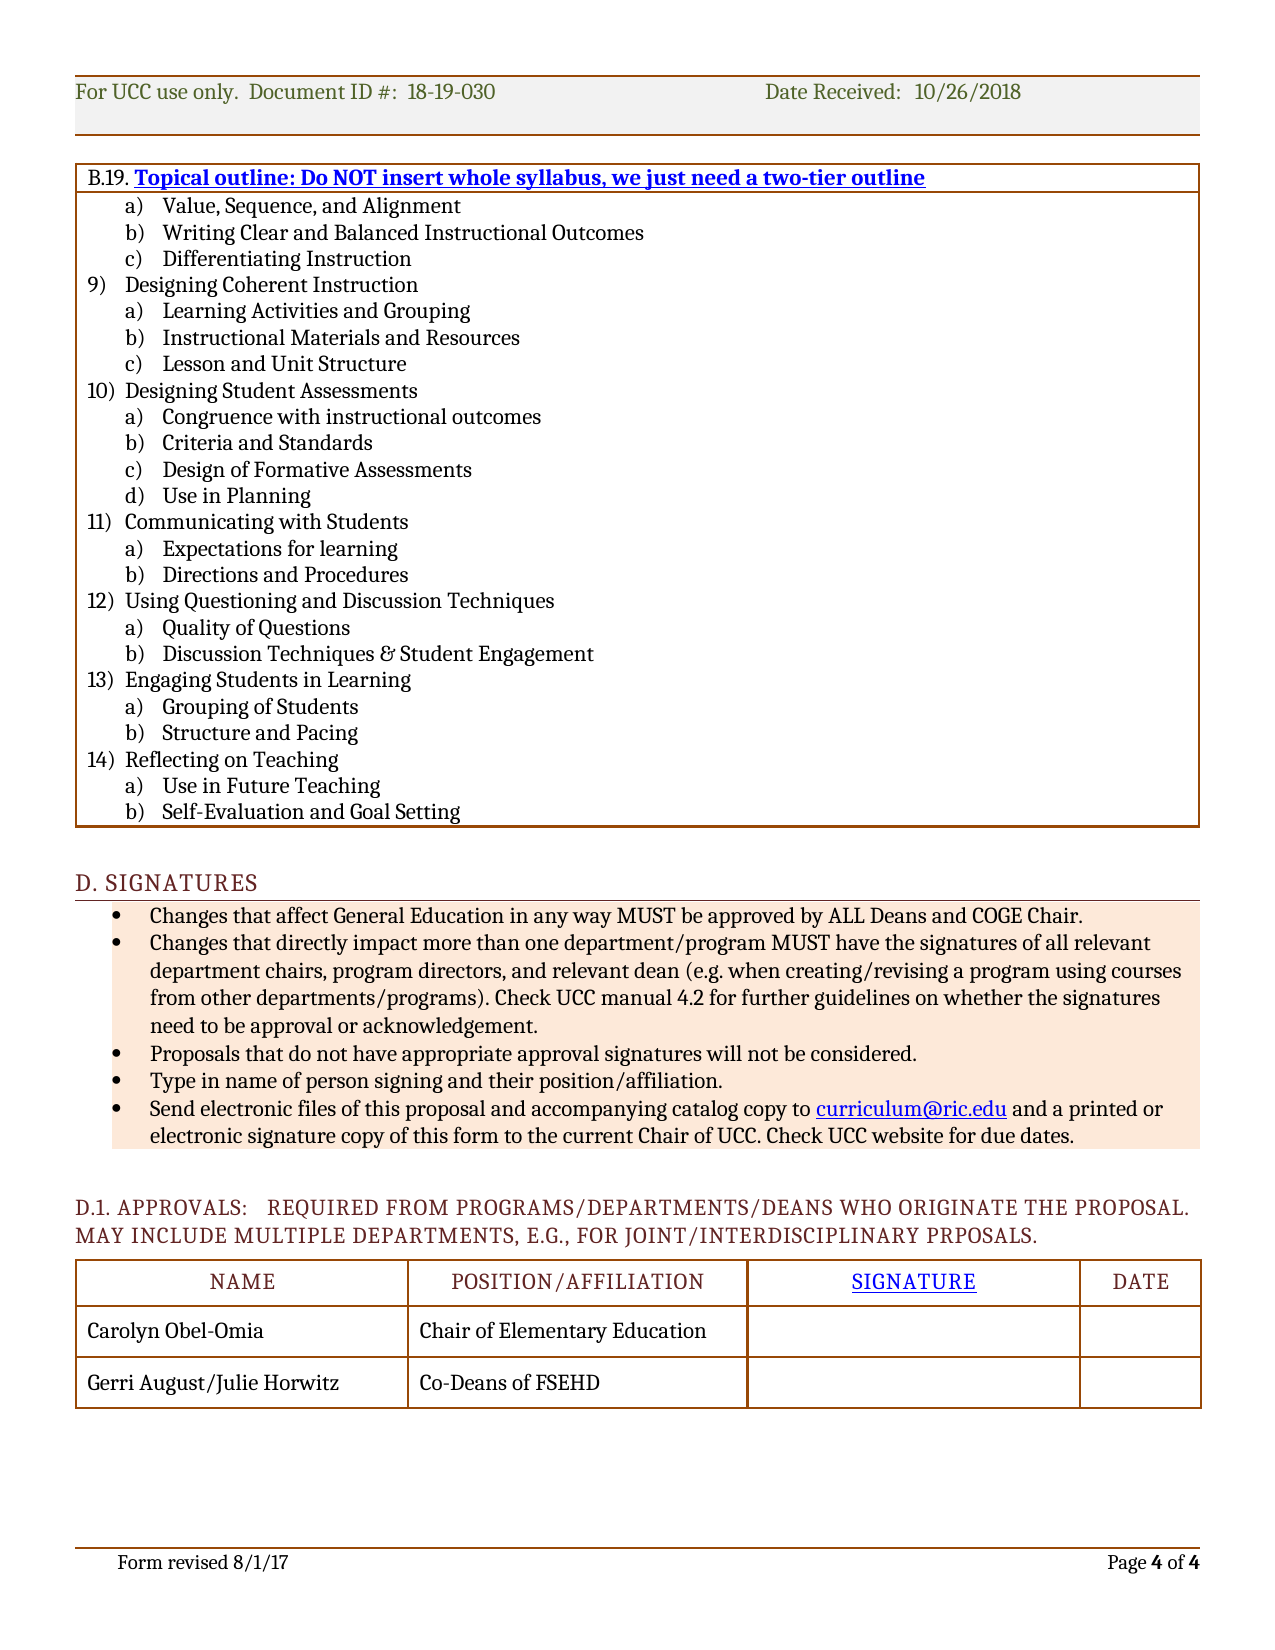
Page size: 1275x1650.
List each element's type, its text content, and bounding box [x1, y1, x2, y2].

subtitle D.1. Approvals: required from programs/departments/deans who originate the proposal. may include multiple departments, e.g., for joint/interdisciplinary prposals. [75, 1195, 1200, 1249]
subtitle D. Signatures [75, 869, 1200, 900]
list Changes that directly impact more than one department/program MUST have the signatures of all relevant department chairs, program directors, and relevant dean (e.g. when creating/revising a program using courses from other departments/programs). Check UCC manual 4.2 for further guidelines on whether the signatures need to be approval or acknowledgement. [112, 930, 1200, 1039]
table_cell [749, 1358, 1079, 1407]
table_cell Gerri August/Julie Horwitz [77, 1358, 407, 1407]
list Proposals that do not have appropriate approval signatures will not be considered. [112, 1040, 1200, 1067]
table_header B.19. Topical outline: Do NOT insert whole syllabus, we just need a two-tier outline [77, 165, 1198, 191]
table_header Name [77, 1261, 407, 1305]
table_header Date [1081, 1261, 1200, 1305]
list Send electronic files of this proposal and accompanying catalog copy to curriculum@ric.edu and a printed or electronic signature copy of this form to the current Chair of UCC. Check UCC website for due dates. [112, 1096, 1200, 1149]
table_header Position/affiliation [409, 1261, 746, 1305]
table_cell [77, 193, 1198, 825]
table_cell [749, 1307, 1079, 1356]
table_cell Carolyn Obel-Omia [77, 1307, 407, 1356]
table_cell Chair of Elementary Education [409, 1307, 746, 1356]
list Changes that affect General Education in any way MUST be approved by ALL Deans and COGE Chair. [112, 902, 1200, 929]
list Type in name of person signing and their position/affiliation. [112, 1068, 1200, 1094]
table_cell [1081, 1307, 1200, 1356]
table_header Signature [749, 1261, 1079, 1305]
table_cell Co-Deans of FSEHD [409, 1358, 746, 1407]
table_cell [1081, 1358, 1200, 1407]
